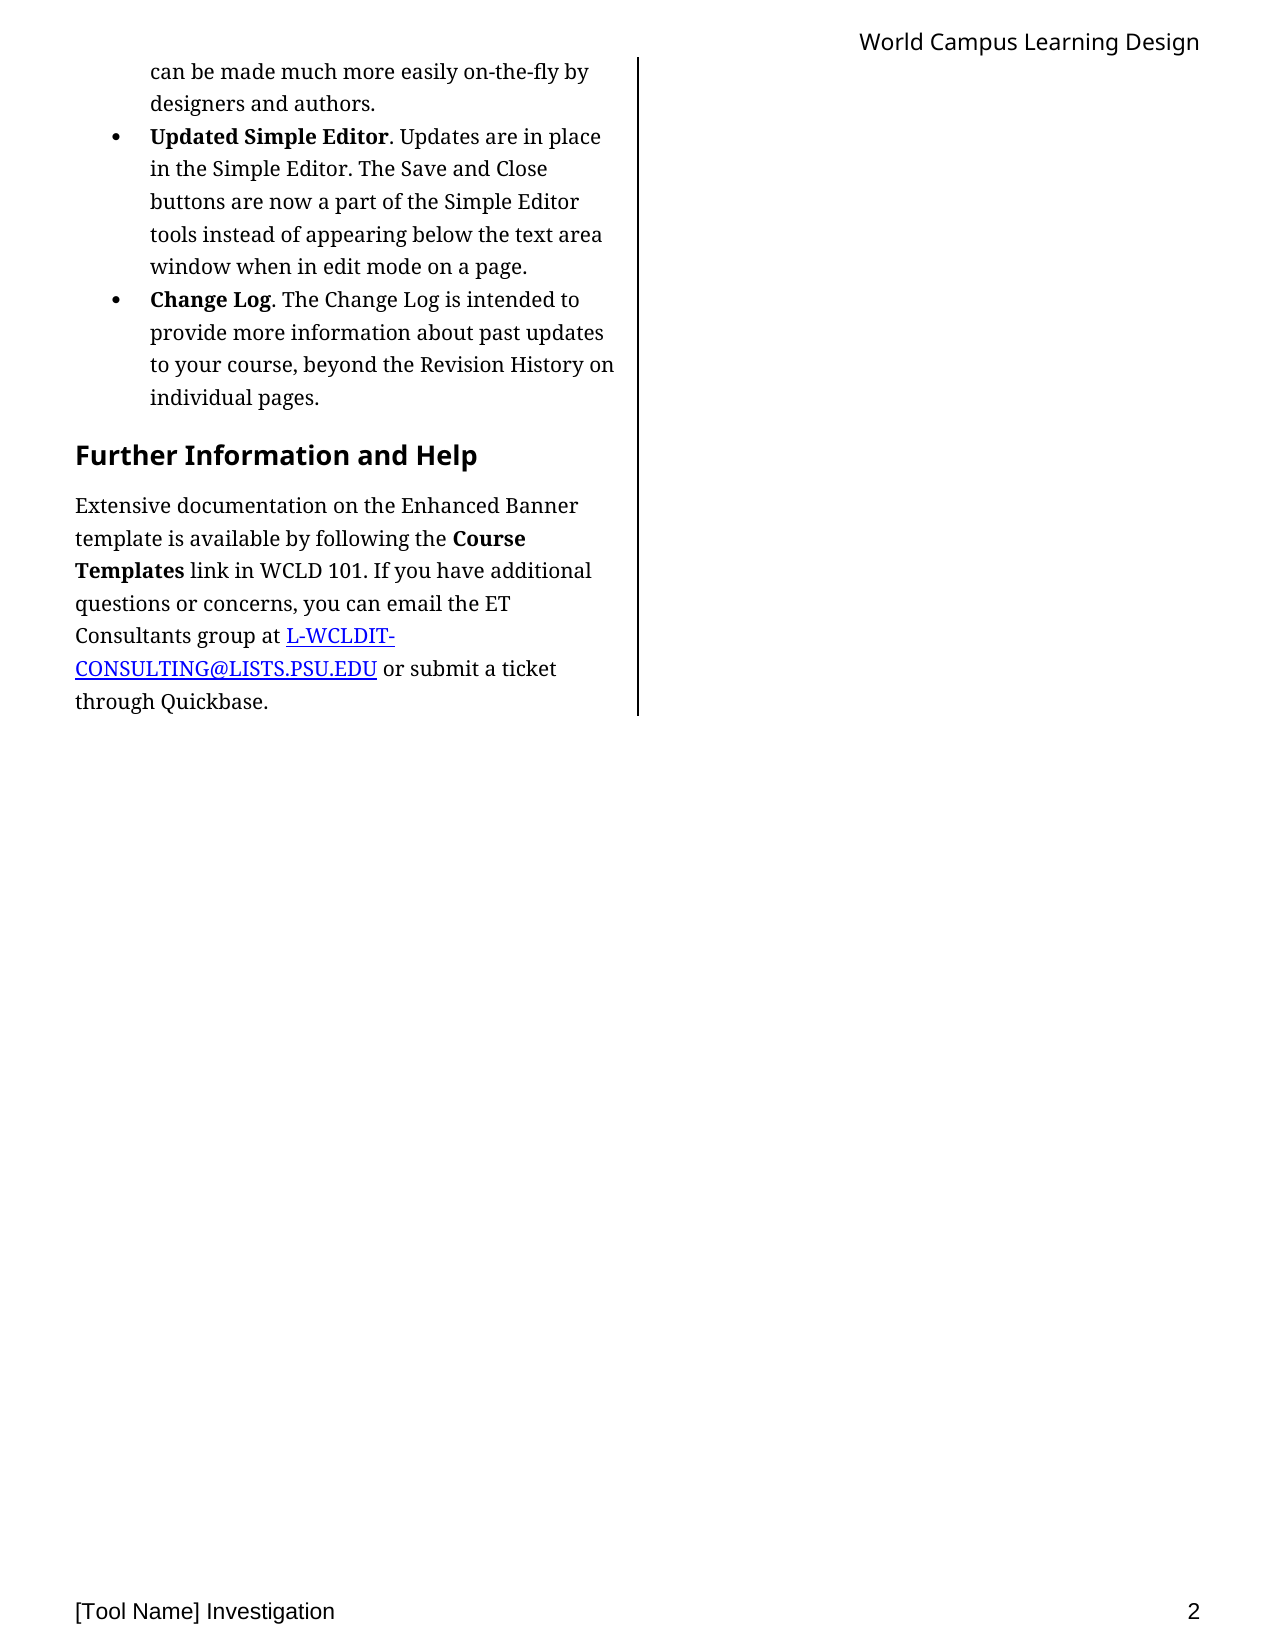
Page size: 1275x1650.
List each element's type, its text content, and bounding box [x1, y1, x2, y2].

subtitle Further Information and Help [75, 436, 619, 473]
text Extensive documentation on the Enhanced Banner template is available by following the Course Templates link in WCLD 101. If you have additional questions or concerns, you can email the ET Consultants group at L-WCLDIT-CONSULTING@LISTS.PSU.EDU or submit a ticket through Quickbase. [75, 491, 619, 715]
list Change Log. The Change Log is intended to provide more information about past updates to your course, beyond the Revision History on individual pages. [112, 285, 619, 411]
list Updated Simple Editor. Updates are in place in the Simple Editor. The Save and Close buttons are now a part of the Simple Editor tools instead of appearing below the text area window when in edit mode on a page. [112, 122, 619, 281]
